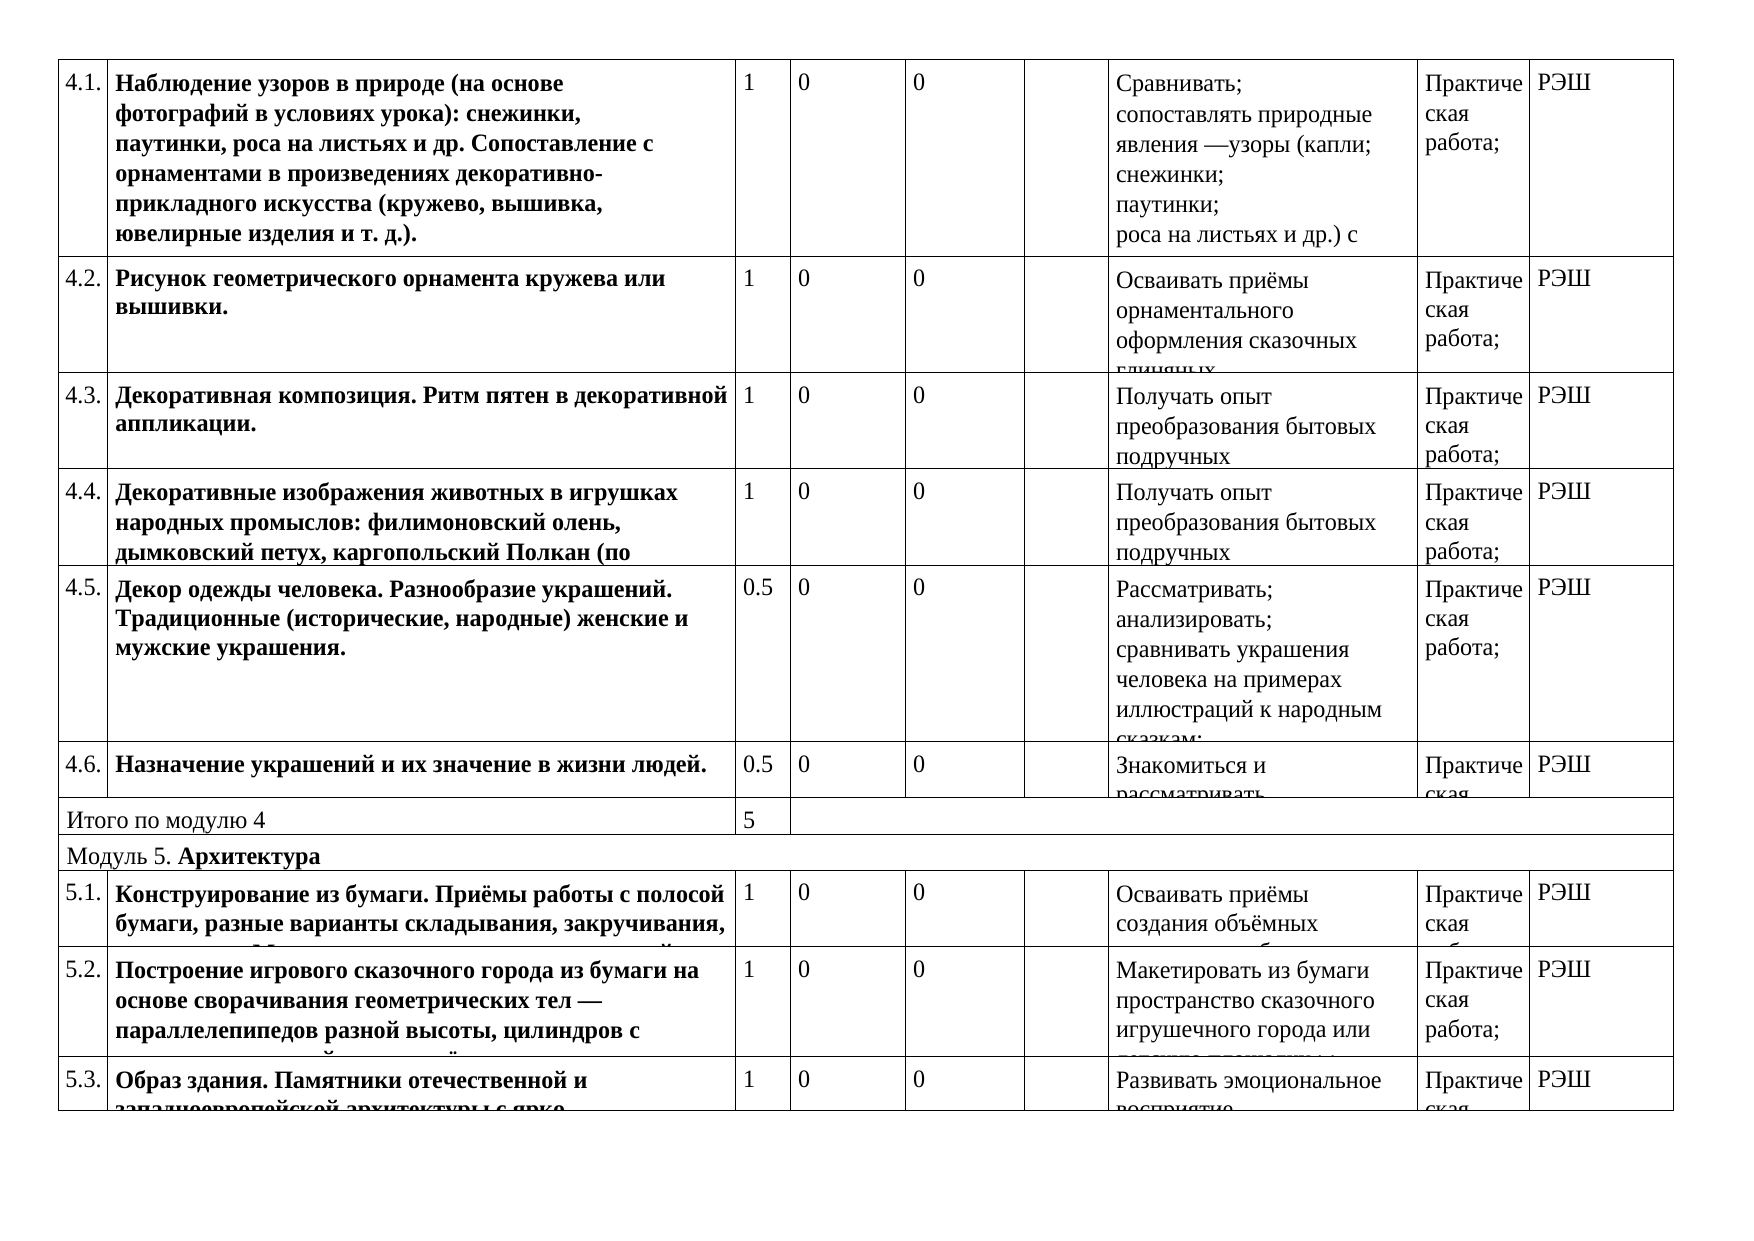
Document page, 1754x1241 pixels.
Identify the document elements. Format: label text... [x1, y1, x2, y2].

table_cell 0 [791, 373, 905, 468]
table_cell РЭШ [1530, 947, 1673, 1056]
table_cell 0 [906, 373, 1024, 468]
table_cell 0 [906, 1057, 1024, 1110]
table_cell 0.5 [736, 742, 790, 797]
table_cell 0 [791, 1057, 905, 1110]
table_cell 0 [791, 871, 905, 946]
table_header РЭШ [1530, 60, 1673, 256]
table_cell РЭШ [1530, 257, 1673, 372]
table_cell Получать опыт преобразования бытовых подручных нехудожественных материалов в художественные изображения и поделки.; ; [1109, 373, 1417, 468]
table_cell [1025, 469, 1108, 564]
table_cell 0 [906, 566, 1024, 741]
table_cell Знакомиться и рассматривать традиционные народные украшения.; ; [1109, 742, 1417, 797]
table_cell РЭШ [1530, 566, 1673, 741]
table_cell [1025, 871, 1108, 946]
table_cell 1 [736, 469, 790, 564]
table_cell 0 [791, 257, 905, 372]
table_cell [1025, 373, 1108, 468]
table_cell Рассматривать; анализировать; сравнивать украшения человека на примерах иллюстраций к народным сказкам; когда украшения не только соответствуют народным традициям; но и выражают характер персонажа.; ; [1109, 566, 1417, 741]
table_header 4.1. [59, 60, 107, 256]
table_cell РЭШ [1530, 469, 1673, 564]
table_cell РЭШ [1530, 871, 1673, 946]
table_header 1 [736, 60, 790, 256]
table_cell Модуль 5. Архитектура [59, 835, 1673, 870]
table_header 0 [791, 60, 905, 256]
table_header [1025, 60, 1108, 256]
table_cell 5.3. [59, 1057, 107, 1110]
table_header 0 [906, 60, 1024, 256]
table_cell 1 [736, 257, 790, 372]
table_cell [1025, 1057, 1108, 1110]
table_cell 5 [736, 798, 790, 833]
table_cell 0 [791, 566, 905, 741]
table_cell Декор одежды человека. Разнообразие украшений. Традиционные (исторические, народные) женские и мужские украшения. [108, 566, 735, 741]
table_cell 4.2. [59, 257, 107, 372]
table_cell Осваивать приёмы создания объёмных предметов из бумаги.;; [1109, 871, 1417, 946]
table_cell Построение игрового сказочного города из бумаги на основе сворачивания геометрических тел — параллелепипедов разной высоты, цилиндров с прорезями и наклейками; приёмы завивания, скручивания и складывания полоски бумаги (например, гармошкой). [108, 947, 735, 1056]
table_cell 5.1. [59, 871, 107, 946]
table_cell Практическая работа; [1418, 469, 1529, 564]
table_cell РЭШ [1530, 373, 1673, 468]
table_cell Практическая работа; [1418, 1057, 1529, 1110]
table_cell 0 [791, 947, 905, 1056]
table_cell 0 [791, 742, 905, 797]
table_cell Получать опыт преобразования бытовых подручных нехудожественных материалов в художественные изображения и поделки.;; [1109, 469, 1417, 564]
table_cell 0 [906, 871, 1024, 946]
table_cell Итого по модулю 4 [59, 798, 735, 833]
table_cell 4.4. [59, 469, 107, 564]
table_cell [1025, 742, 1108, 797]
table_cell 0 [906, 257, 1024, 372]
table_header Сравнивать; сопоставлять природные явления —узоры (капли; снежинки; паутинки; роса на листьях и др.) с рукотворными произведениями декоративно- прикладного искусства (кружево; шитьё и др.).; ; [1109, 60, 1417, 256]
table_cell Рисунок геометрического орнамента кружева или вышивки. [108, 257, 735, 372]
table_cell Декоративная композиция. Ритм пятен в декоративной аппликации. [108, 373, 735, 468]
table_cell 4.5. [59, 566, 107, 741]
table_cell Развивать эмоциональное восприятие архитектурных построек.; ; [1109, 1057, 1417, 1110]
table_cell РЭШ [1530, 1057, 1673, 1110]
table_cell [1025, 257, 1108, 372]
table_cell 1 [736, 947, 790, 1056]
table_header Наблюдение узоров в природе (на основе фотографий в условиях урока): снежинки, паутинки, роса на листьях и др. Сопоставление с орнаментами в произведениях декоративно-прикладного искусства (кружево, вышивка, ювелирные изделия и т. д.). [108, 60, 735, 256]
table_cell 1 [736, 373, 790, 468]
table_cell 0 [791, 469, 905, 564]
table_cell Практическая работа; [1418, 871, 1529, 946]
table_cell Практическая работа; [1418, 742, 1529, 797]
table_cell 4.3. [59, 373, 107, 468]
table_cell 1 [736, 1057, 790, 1110]
table_cell Практическая работа; [1418, 373, 1529, 468]
table_cell 4.6. [59, 742, 107, 797]
table_cell Практическая работа; [1418, 947, 1529, 1056]
table_cell 0.5 [736, 566, 790, 741]
table_cell Осваивать приёмы орнаментального оформления сказочных глиняных зверушек по мотивам народных художественных промыслов (по выбору учителя с учётом местных промыслов); [1109, 257, 1417, 372]
table_cell [1025, 947, 1108, 1056]
table_cell 1 [736, 871, 790, 946]
table_cell РЭШ [1530, 742, 1673, 797]
table_cell [1025, 566, 1108, 741]
table_cell Практическая работа; [1418, 566, 1529, 741]
table_cell Образ здания. Памятники отечественной и западноевропейской архитектуры с ярко выраженным характером здания. [108, 1057, 735, 1110]
table_cell Практическая работа; [1418, 257, 1529, 372]
table_cell [791, 798, 1673, 833]
table_cell 5.2. [59, 947, 107, 1056]
table_cell Конструирование из бумаги. Приёмы работы с полосой бумаги, разные варианты складывания, закручивания, надрезания. Макетирование пространства детской площадки. [108, 871, 735, 946]
table_cell 0 [906, 469, 1024, 564]
table_header Практическая работа; [1418, 60, 1529, 256]
table_cell Назначение украшений и их значение в жизни людей. [108, 742, 735, 797]
table_cell Декоративные изображения животных в игрушках народных промыслов: филимоновский олень, дымковский петух, каргопольский Полкан (по выбору учителя с учётом местных промыслов). Поделки из подручных нехудожественных материалов. [108, 469, 735, 564]
table_cell 0 [906, 947, 1024, 1056]
table_cell 0 [906, 742, 1024, 797]
table_cell Макетировать из бумаги пространство сказочного игрушечного города или детскую площадку.; ; [1109, 947, 1417, 1056]
